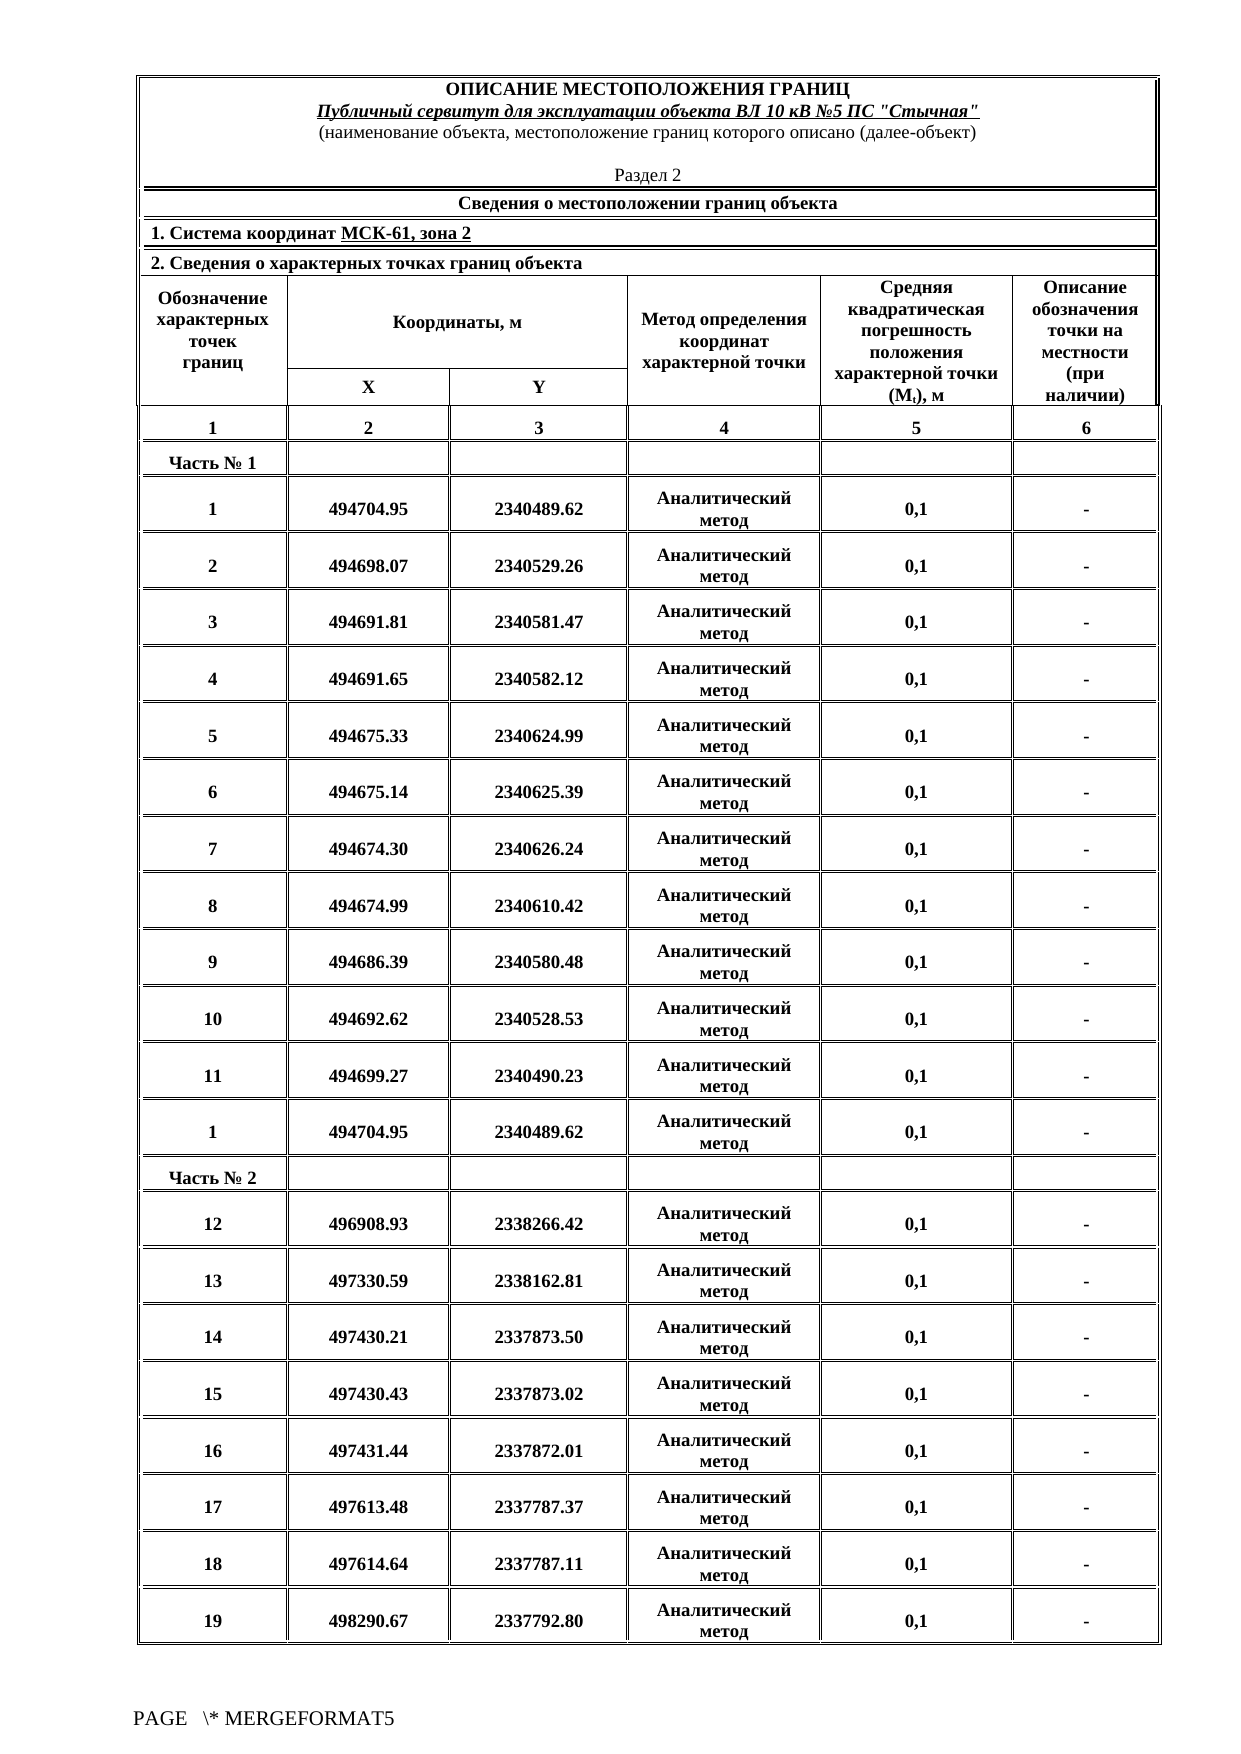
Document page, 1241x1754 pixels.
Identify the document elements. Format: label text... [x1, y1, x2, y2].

table_cell 494674.99 [289, 873, 448, 927]
table_cell Аналитический метод [629, 1305, 819, 1359]
table_cell 494686.39 [289, 930, 448, 983]
table_cell - [1013, 530, 1160, 587]
table_cell [822, 1157, 1011, 1189]
table_cell Описание обозначения точки на местности (при наличии) [1013, 276, 1155, 405]
table_cell 0,1 [822, 1192, 1011, 1245]
table_cell 2337787.37 [451, 1475, 626, 1529]
table_cell 0,1 [822, 703, 1011, 757]
table_cell Аналитический метод [629, 590, 819, 643]
table_cell 9 [140, 927, 286, 983]
table_cell Аналитический метод [629, 930, 819, 983]
table_cell - [1013, 1040, 1160, 1097]
table_cell Метод определения координат характерной точки [628, 276, 820, 405]
table_cell 11 [138, 1040, 287, 1097]
table_cell 0,1 [822, 987, 1011, 1040]
table_cell 494699.27 [289, 1043, 448, 1097]
table_cell 1. Система координат МСК-61, зона 2 [138, 216, 1158, 245]
table_cell - [1014, 927, 1158, 983]
table_cell 7 [140, 814, 286, 870]
table_cell 0,1 [822, 1043, 1011, 1097]
table_cell Часть № 2 [140, 1154, 286, 1189]
table_cell 10 [140, 984, 286, 1040]
table_cell [1014, 1154, 1158, 1189]
table_cell - [1014, 1529, 1158, 1585]
table_cell Аналитический метод [629, 647, 819, 700]
table_cell - [1014, 814, 1158, 870]
table_cell Аналитический метод [629, 817, 819, 870]
table_cell 14 [138, 1302, 287, 1359]
table_cell 3 [140, 587, 286, 643]
table_cell 0,1 [822, 1305, 1011, 1359]
table_cell 2340529.26 [451, 533, 626, 587]
table_cell - [1013, 870, 1160, 927]
table_cell 3 [451, 406, 626, 438]
table_cell 497430.21 [289, 1305, 448, 1359]
table_cell 494691.81 [289, 590, 448, 643]
table_cell 494698.07 [289, 533, 448, 587]
table_cell 494675.33 [289, 703, 448, 757]
table_cell 13 [138, 1245, 287, 1302]
table_cell 0,1 [822, 760, 1011, 813]
table_cell Аналитический метод [629, 1100, 819, 1153]
table_cell Х [288, 369, 449, 405]
table_cell 494692.62 [289, 987, 448, 1040]
table_cell - [1013, 1472, 1160, 1529]
table_cell 4 [629, 406, 819, 438]
table_cell 0,1 [820, 1589, 1012, 1642]
table_cell 8 [138, 870, 287, 927]
table_cell 1 [140, 406, 286, 438]
table_cell 494674.30 [289, 817, 448, 870]
table_cell 2337873.02 [451, 1362, 626, 1415]
table_cell 2337872.01 [451, 1419, 626, 1472]
table_cell 4 [140, 644, 286, 700]
table_cell 2340490.23 [451, 1043, 626, 1097]
table_cell [451, 442, 626, 473]
table_cell - [1013, 1302, 1160, 1359]
table_cell 494704.95 [289, 1100, 448, 1153]
table_cell 2340624.99 [451, 703, 626, 757]
table_cell Аналитический метод [629, 533, 819, 587]
table_cell [451, 1157, 626, 1189]
table_cell 6 [1014, 406, 1158, 438]
table_cell - [1014, 1097, 1158, 1153]
table_cell 2340580.48 [451, 930, 626, 983]
table_cell 494691.65 [289, 647, 448, 700]
table_cell Часть № 1 [140, 439, 286, 473]
table_cell - [1013, 1415, 1160, 1472]
table_cell 0,1 [822, 1475, 1011, 1529]
table_cell - [1014, 587, 1158, 643]
table_cell 15 [140, 1359, 286, 1415]
table_cell 18 [140, 1529, 286, 1585]
table_cell [289, 442, 448, 473]
table_cell 16 [138, 1415, 287, 1472]
table_cell Аналитический метод [629, 873, 819, 927]
table_cell Аналитический метод [629, 1043, 819, 1097]
table_cell 2340489.62 [451, 1100, 626, 1153]
table_cell Аналитический метод [628, 1589, 820, 1642]
table_cell Сведения о местоположении границ объекта [138, 186, 1158, 216]
table_cell 2 [289, 406, 448, 438]
table_cell 2340582.12 [451, 647, 626, 700]
table_cell 0,1 [822, 930, 1011, 983]
table_cell [289, 1157, 448, 1189]
table_cell 2340610.42 [451, 873, 626, 927]
table_cell 2338162.81 [451, 1249, 626, 1302]
table_cell 498290.67 [287, 1585, 450, 1642]
table_cell 19 [138, 1585, 287, 1642]
table_cell 2340626.24 [451, 817, 626, 870]
table_cell 17 [138, 1472, 287, 1529]
table_cell 497430.43 [289, 1362, 448, 1415]
table_cell 2. Сведения о характерных точках границ объекта [138, 245, 1158, 275]
table_cell 0,1 [822, 1532, 1011, 1585]
table_cell 496908.93 [289, 1192, 448, 1245]
table_cell 2338266.42 [451, 1192, 626, 1245]
table_cell 494704.95 [289, 477, 448, 530]
table_cell 497613.48 [289, 1475, 448, 1529]
table_cell 0,1 [822, 1100, 1011, 1153]
table_cell Аналитический метод [629, 703, 819, 757]
table_cell Аналитический метод [629, 1532, 819, 1585]
table_cell 0,1 [822, 1249, 1011, 1302]
table_cell 12 [140, 1189, 286, 1245]
table_cell 0,1 [822, 1419, 1011, 1472]
table_cell 0,1 [822, 1362, 1011, 1415]
table_cell - [1014, 1359, 1158, 1415]
table_cell 497431.44 [289, 1419, 448, 1472]
table_cell - [1014, 984, 1158, 1040]
table_cell 0,1 [822, 590, 1011, 643]
table_cell 2340625.39 [451, 760, 626, 813]
table_cell 497614.64 [289, 1532, 448, 1585]
table_cell 0,1 [822, 477, 1011, 530]
table_cell Аналитический метод [629, 987, 819, 1040]
table_cell 2340528.53 [451, 987, 626, 1040]
table_cell [629, 442, 819, 473]
table_cell 2340581.47 [451, 590, 626, 643]
table_cell Координаты, м [288, 276, 627, 368]
table_cell [822, 442, 1011, 473]
table_cell 2337873.50 [451, 1305, 626, 1359]
table_cell - [1013, 1585, 1160, 1642]
table_cell Аналитический метод [629, 1419, 819, 1472]
table_cell 0,1 [822, 817, 1011, 870]
table_cell 1 [140, 474, 286, 530]
table_cell Y [450, 369, 627, 405]
table_cell Аналитический метод [629, 477, 819, 530]
table_cell 2 [138, 530, 287, 587]
table_cell 2337787.11 [451, 1532, 626, 1585]
table_cell Аналитический метод [629, 1362, 819, 1415]
table_cell [629, 1157, 819, 1189]
table_cell Аналитический метод [629, 1475, 819, 1529]
table_header ОПИСАНИЕ МЕСТОПОЛОЖЕНИЯ ГРАНИЦ Публичный сервитут для эксплуатации объекта ВЛ 10 кВ №5 ПС "Стычная" (наименование объекта, местоположение границ которого описано (далее-объект) Раздел 2 [138, 76, 1158, 186]
table_cell 494675.14 [289, 760, 448, 813]
table_cell Средняя квадратическая погрешность положения характерной точки (Mt), м [821, 276, 1012, 405]
table_cell 497330.59 [289, 1249, 448, 1302]
table_cell 2337792.80 [450, 1585, 628, 1642]
table_cell - [1013, 1245, 1160, 1302]
table_cell Обозначение характерных точек границ [140, 276, 287, 405]
table_cell Аналитический метод [629, 1249, 819, 1302]
table_cell 5 [138, 700, 287, 757]
table_cell 1 [140, 1097, 286, 1153]
table_cell - [1014, 1189, 1158, 1245]
table_cell 0,1 [822, 533, 1011, 587]
table_cell - [1014, 644, 1158, 700]
table_cell 2340489.62 [451, 477, 626, 530]
table_cell 5 [822, 406, 1011, 438]
table_cell Аналитический метод [629, 760, 819, 813]
table_cell - [1014, 474, 1158, 530]
table_cell 0,1 [822, 647, 1011, 700]
table_cell - [1014, 757, 1158, 813]
table_cell Аналитический метод [629, 1192, 819, 1245]
table_cell 6 [140, 757, 286, 813]
table_cell 0,1 [822, 873, 1011, 927]
table_cell - [1013, 700, 1160, 757]
table_cell [1014, 439, 1158, 473]
